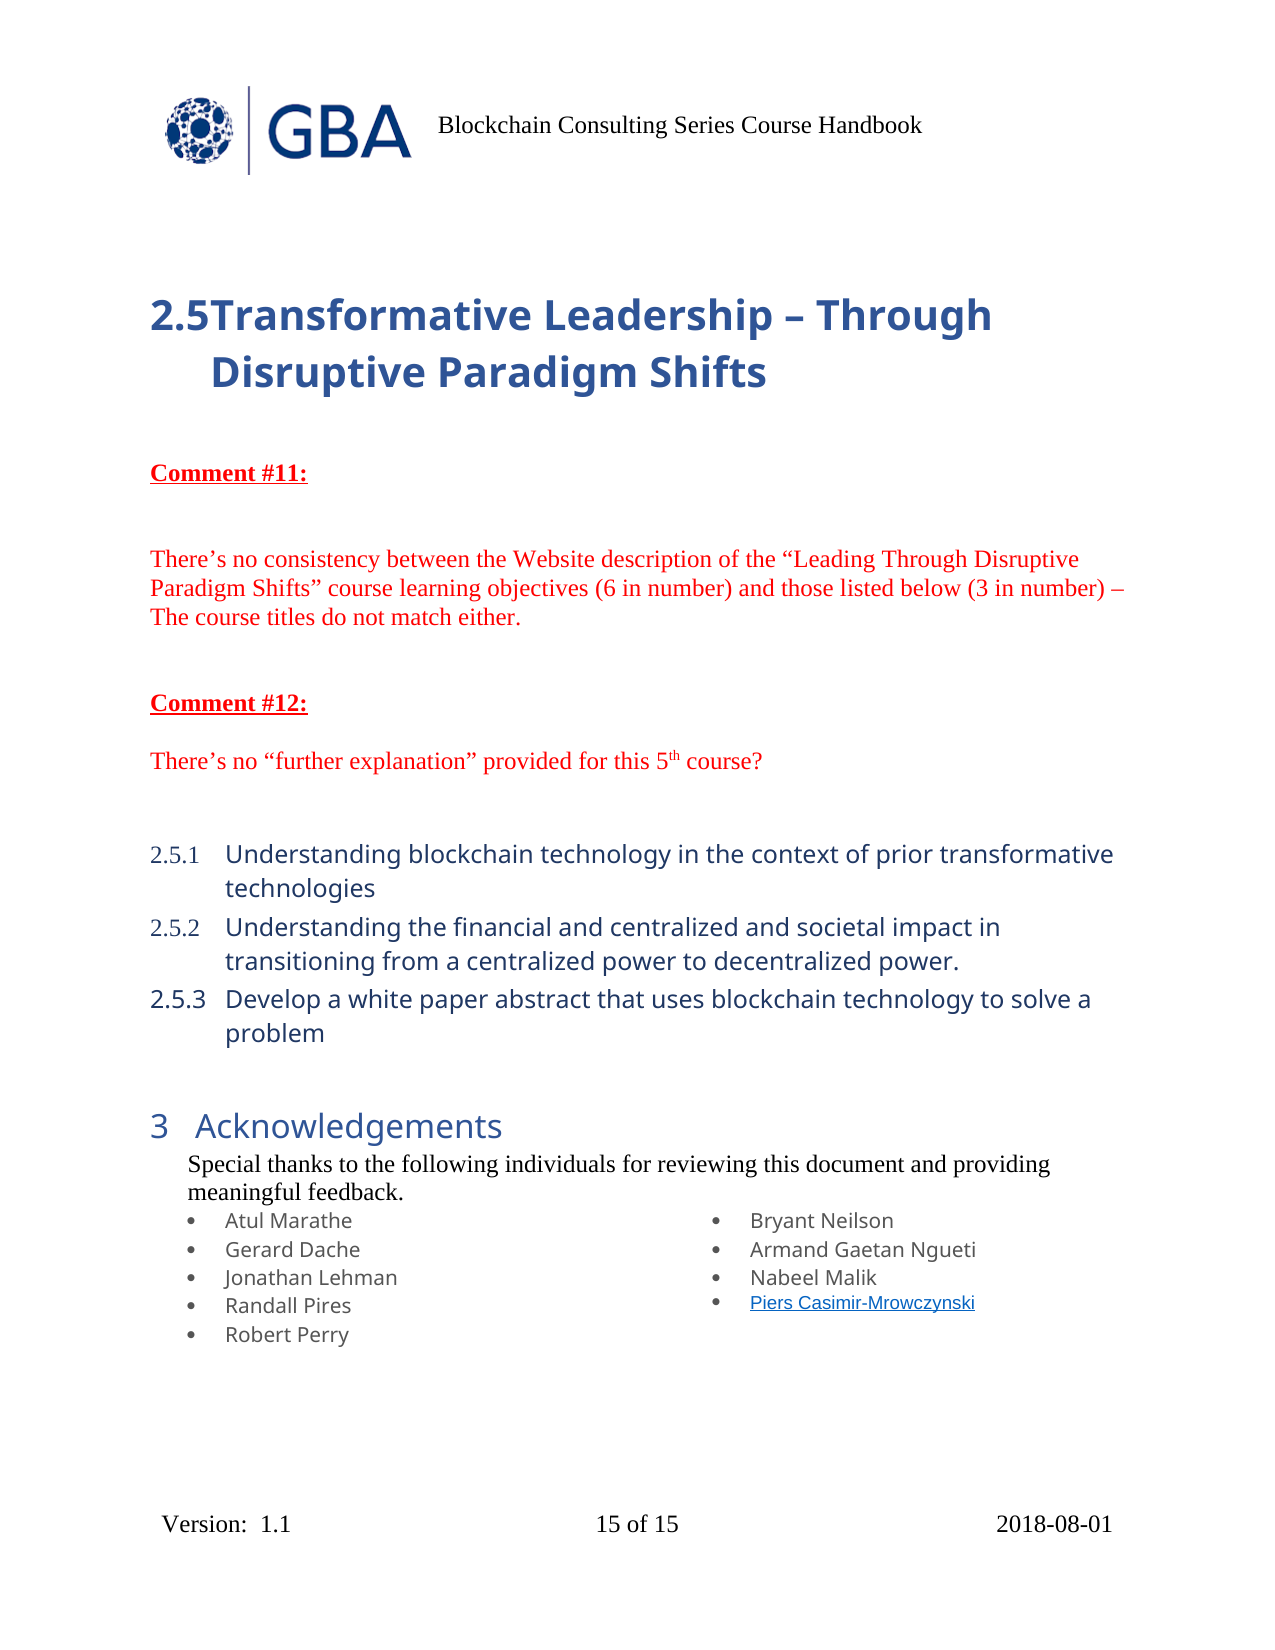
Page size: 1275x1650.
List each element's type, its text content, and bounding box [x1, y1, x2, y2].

list Randall Pires [187, 1292, 600, 1320]
text Comment #11: [150, 458, 1125, 486]
picture [161, 75, 416, 175]
text Comment #12: [150, 688, 1125, 717]
subtitle Transformative Leadership – Through Disruptive Paradigm Shifts [150, 286, 1125, 400]
text There’s no “further explanation” provided for this 5th course? [150, 746, 1125, 775]
list Robert Perry [187, 1320, 600, 1348]
subtitle Understanding the financial and centralized and societal impact in transitioning from a centralized power to decentralized power. [150, 909, 1125, 977]
list Atul Marathe [187, 1206, 600, 1235]
list Bryant Neilson [712, 1206, 1125, 1235]
list Piers Casimir-Mrowczynski [712, 1292, 1125, 1314]
list Armand Gaetan Ngueti [712, 1235, 1125, 1263]
list Jonathan Lehman [187, 1263, 600, 1292]
text Special thanks to the following individuals for reviewing this document and providing meaningful feedback. [187, 1149, 1125, 1206]
subtitle Understanding blockchain technology in the context of prior transformative technologies [150, 837, 1125, 905]
text There’s no consistency between the Website description of the “Leading Through Disruptive Paradigm Shifts” course learning objectives (6 in number) and those listed below (3 in number) – The course titles do not match either. [150, 544, 1125, 631]
list Gerard Dache [187, 1235, 600, 1263]
subtitle Acknowledgements [150, 1103, 1125, 1149]
list Nabeel Malik [712, 1263, 1125, 1292]
subtitle Develop a white paper abstract that uses blockchain technology to solve a problem [150, 981, 1125, 1049]
